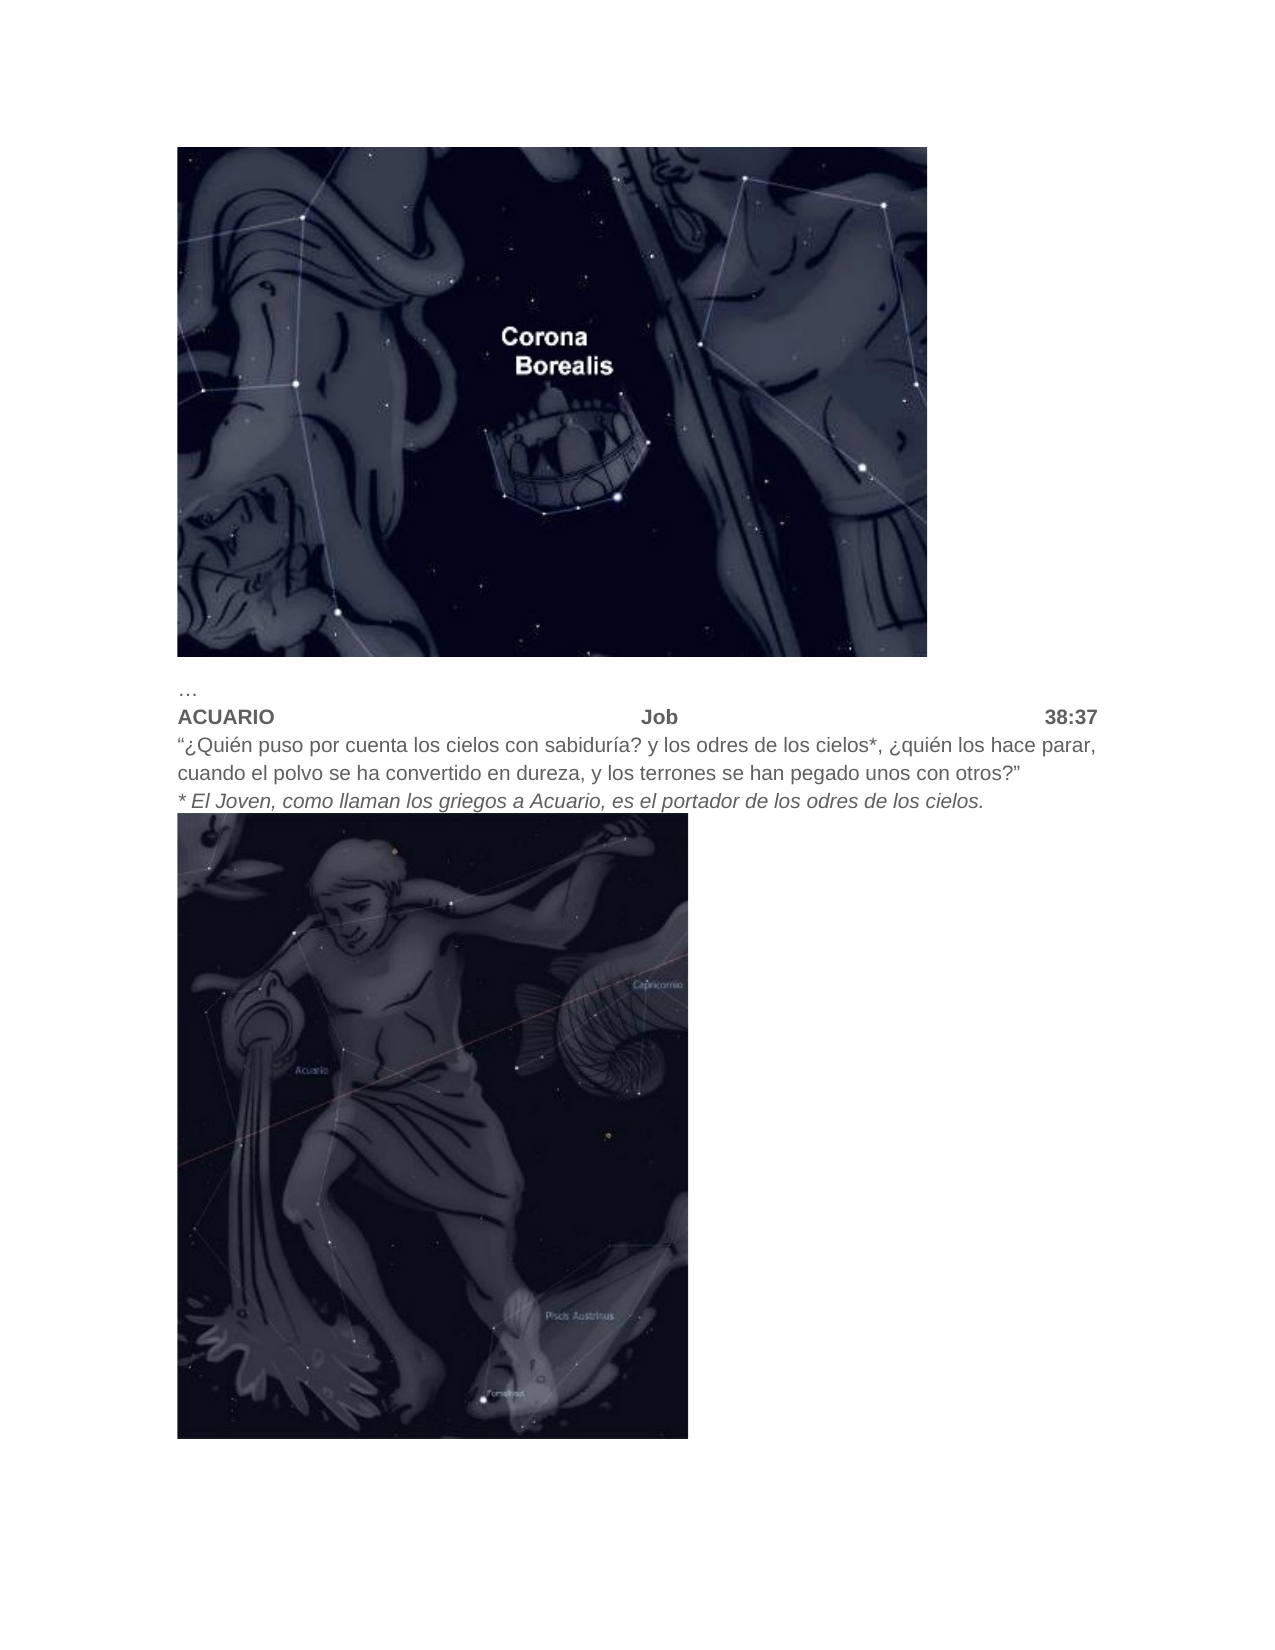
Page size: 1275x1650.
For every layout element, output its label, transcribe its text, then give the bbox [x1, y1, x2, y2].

picture [177, 147, 928, 657]
text … ACUARIO Job 38:37 “¿Quién puso por cuenta los cielos con sabiduría? y los odres de los cielos*, ¿quién los hace parar, cuando el polvo se ha convertido en dureza, y los terrones se han pegado unos con otros?” [177, 673, 1098, 785]
text * El Joven, como llaman los griegos a Acuario, es el portador de los odres de los cielos. [177, 785, 1098, 813]
picture [177, 813, 689, 1439]
